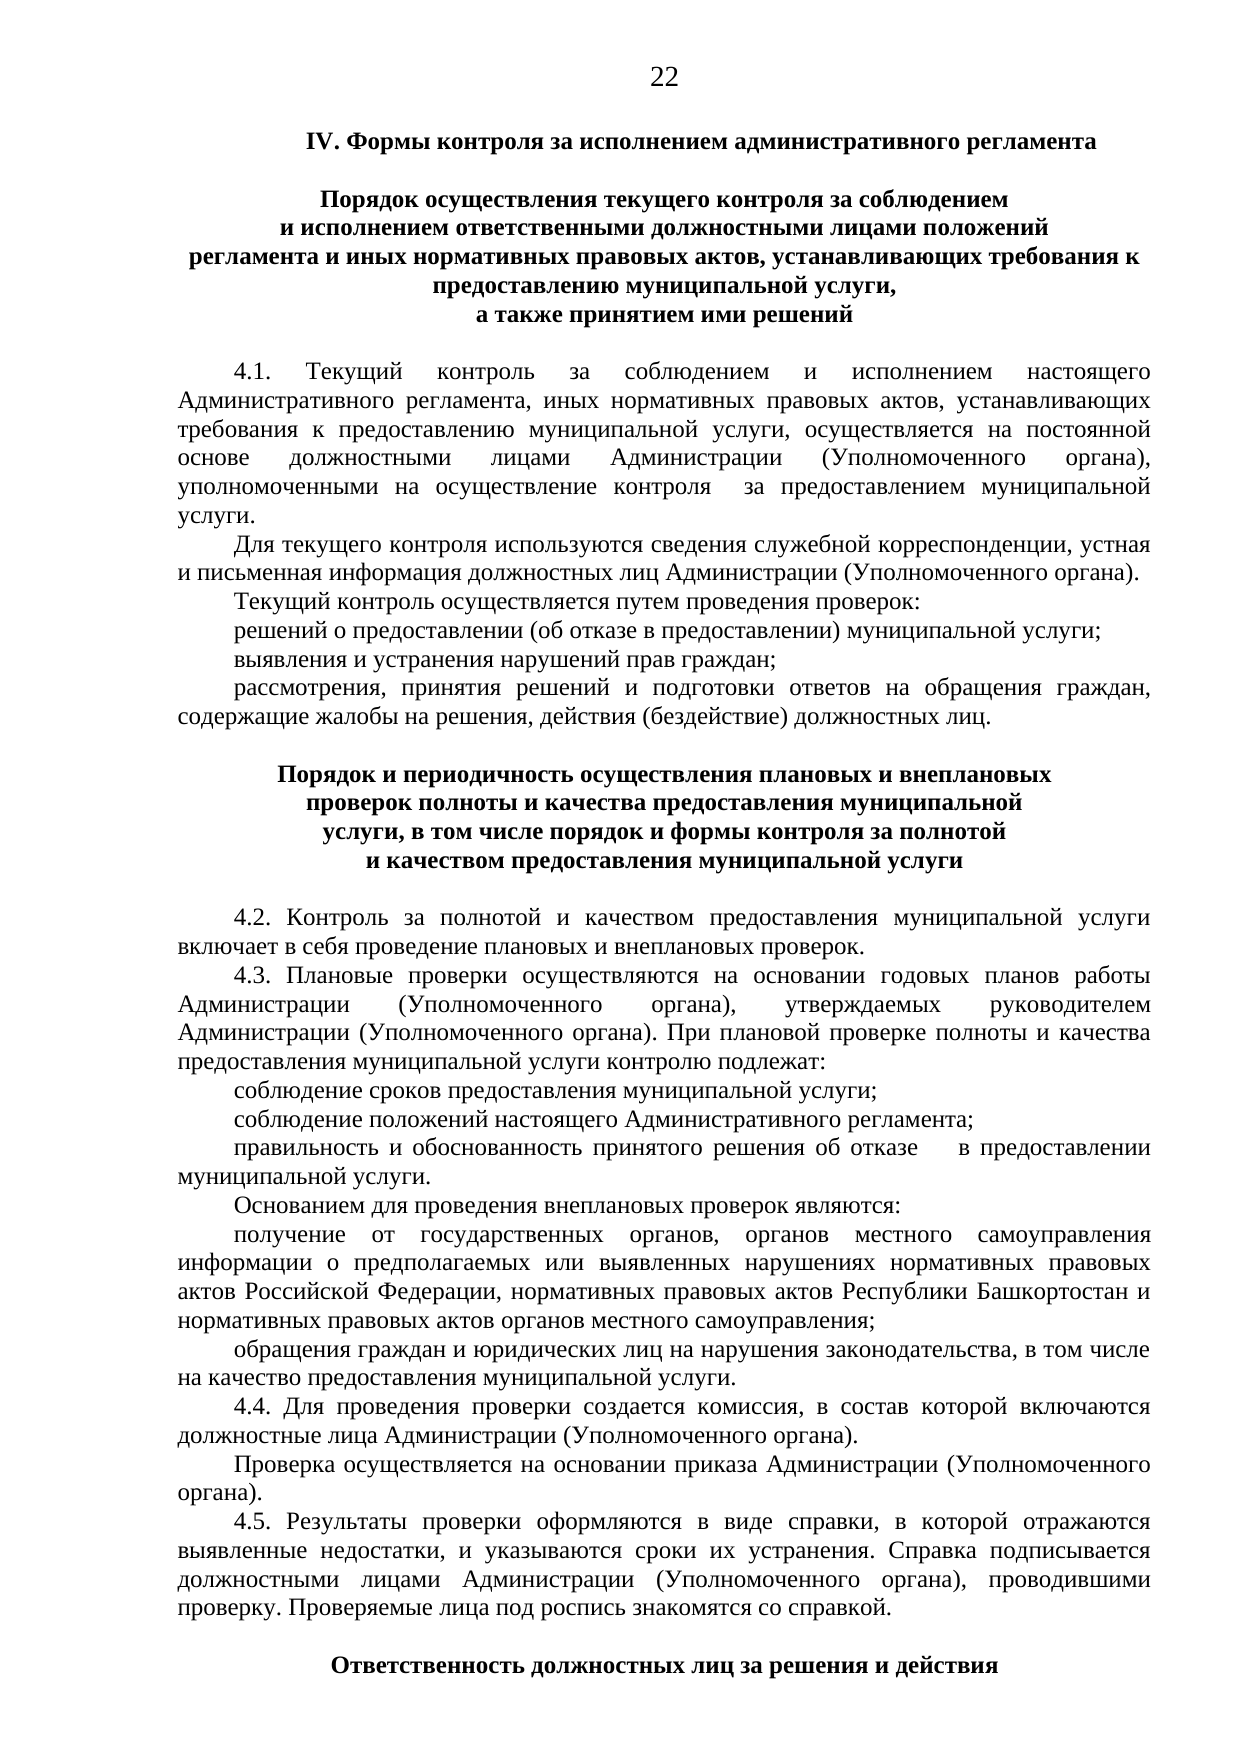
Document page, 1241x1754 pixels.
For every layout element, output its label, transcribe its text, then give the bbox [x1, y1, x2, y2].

text регламента и иных нормативных правовых актов, устанавливающих требования к предоставлению муниципальной услуги, [177, 241, 1152, 299]
text 4.5. Результаты проверки оформляются в виде справки, в которой отражаются выявленные недостатки, и указываются сроки их устранения. Справка подписывается должностными лицами Администрации (Уполномоченного органа), проводившими проверку. Проверяемые лица под роспись знакомятся со справкой. [177, 1506, 1152, 1621]
text Для текущего контроля используются сведения служебной корреспонденции, устная и письменная информация должностных лиц Администрации (Уполномоченного органа). [177, 529, 1152, 586]
text обращения граждан и юридических лиц на нарушения законодательства, в том числе на качество предоставления муниципальной услуги. [177, 1334, 1152, 1391]
text рассмотрения, принятия решений и подготовки ответов на обращения граждан, содержащие жалобы на решения, действия (бездействие) должностных лиц. [177, 672, 1152, 730]
text 4.2. Контроль за полнотой и качеством предоставления муниципальной услуги включает в себя проведение плановых и внеплановых проверок. [177, 902, 1152, 960]
text 4.3. Плановые проверки осуществляются на основании годовых планов работы Администрации (Уполномоченного органа), утверждаемых руководителем Администрации (Уполномоченного органа). При плановой проверке полноты и качества предоставления муниципальной услуги контролю подлежат: [177, 960, 1152, 1075]
text услуги, в том числе порядок и формы контроля за полнотой [177, 816, 1152, 845]
text 4.4. Для проведения проверки создается комиссия, в состав которой включаются должностные лица Администрации (Уполномоченного органа). [177, 1391, 1152, 1449]
text и качеством предоставления муниципальной услуги [177, 845, 1152, 874]
text Основанием для проведения внеплановых проверок являются: [177, 1190, 1152, 1219]
text Текущий контроль осуществляется путем проведения проверок: [177, 586, 1152, 615]
text а также принятием ими решений [177, 299, 1152, 327]
text Порядок осуществления текущего контроля за соблюдением [177, 184, 1152, 212]
text Порядок и периодичность осуществления плановых и внеплановых [177, 759, 1152, 787]
text IV. Формы контроля за исполнением административного регламента [177, 126, 1152, 155]
text проверок полноты и качества предоставления муниципальной [177, 787, 1152, 816]
text соблюдение положений настоящего Административного регламента; [177, 1104, 1152, 1132]
text Ответственность должностных лиц за решения и действия [177, 1650, 1152, 1679]
text и исполнением ответственными должностными лицами положений [177, 212, 1152, 241]
text получение от государственных органов, органов местного самоуправления информации о предполагаемых или выявленных нарушениях нормативных правовых актов Российской Федерации, нормативных правовых актов Республики Башкортостан и нормативных правовых актов органов местного самоуправления; [177, 1219, 1152, 1334]
text Проверка осуществляется на основании приказа Администрации (Уполномоченного органа). [177, 1449, 1152, 1506]
text решений о предоставлении (об отказе в предоставлении) муниципальной услуги; [177, 615, 1152, 644]
text выявления и устранения нарушений прав граждан; [177, 644, 1152, 672]
text 4.1. Текущий контроль за соблюдением и исполнением настоящего Административного регламента, иных нормативных правовых актов, устанавливающих требования к предоставлению муниципальной услуги, осуществляется на постоянной основе должностными лицами Администрации (Уполномоченного органа), уполномоченными на осуществление контроля за предоставлением муниципальной услуги. [177, 356, 1152, 529]
text соблюдение сроков предоставления муниципальной услуги; [177, 1075, 1152, 1104]
text правильность и обоснованность принятого решения об отказе в предоставлении муниципальной услуги. [177, 1132, 1152, 1190]
